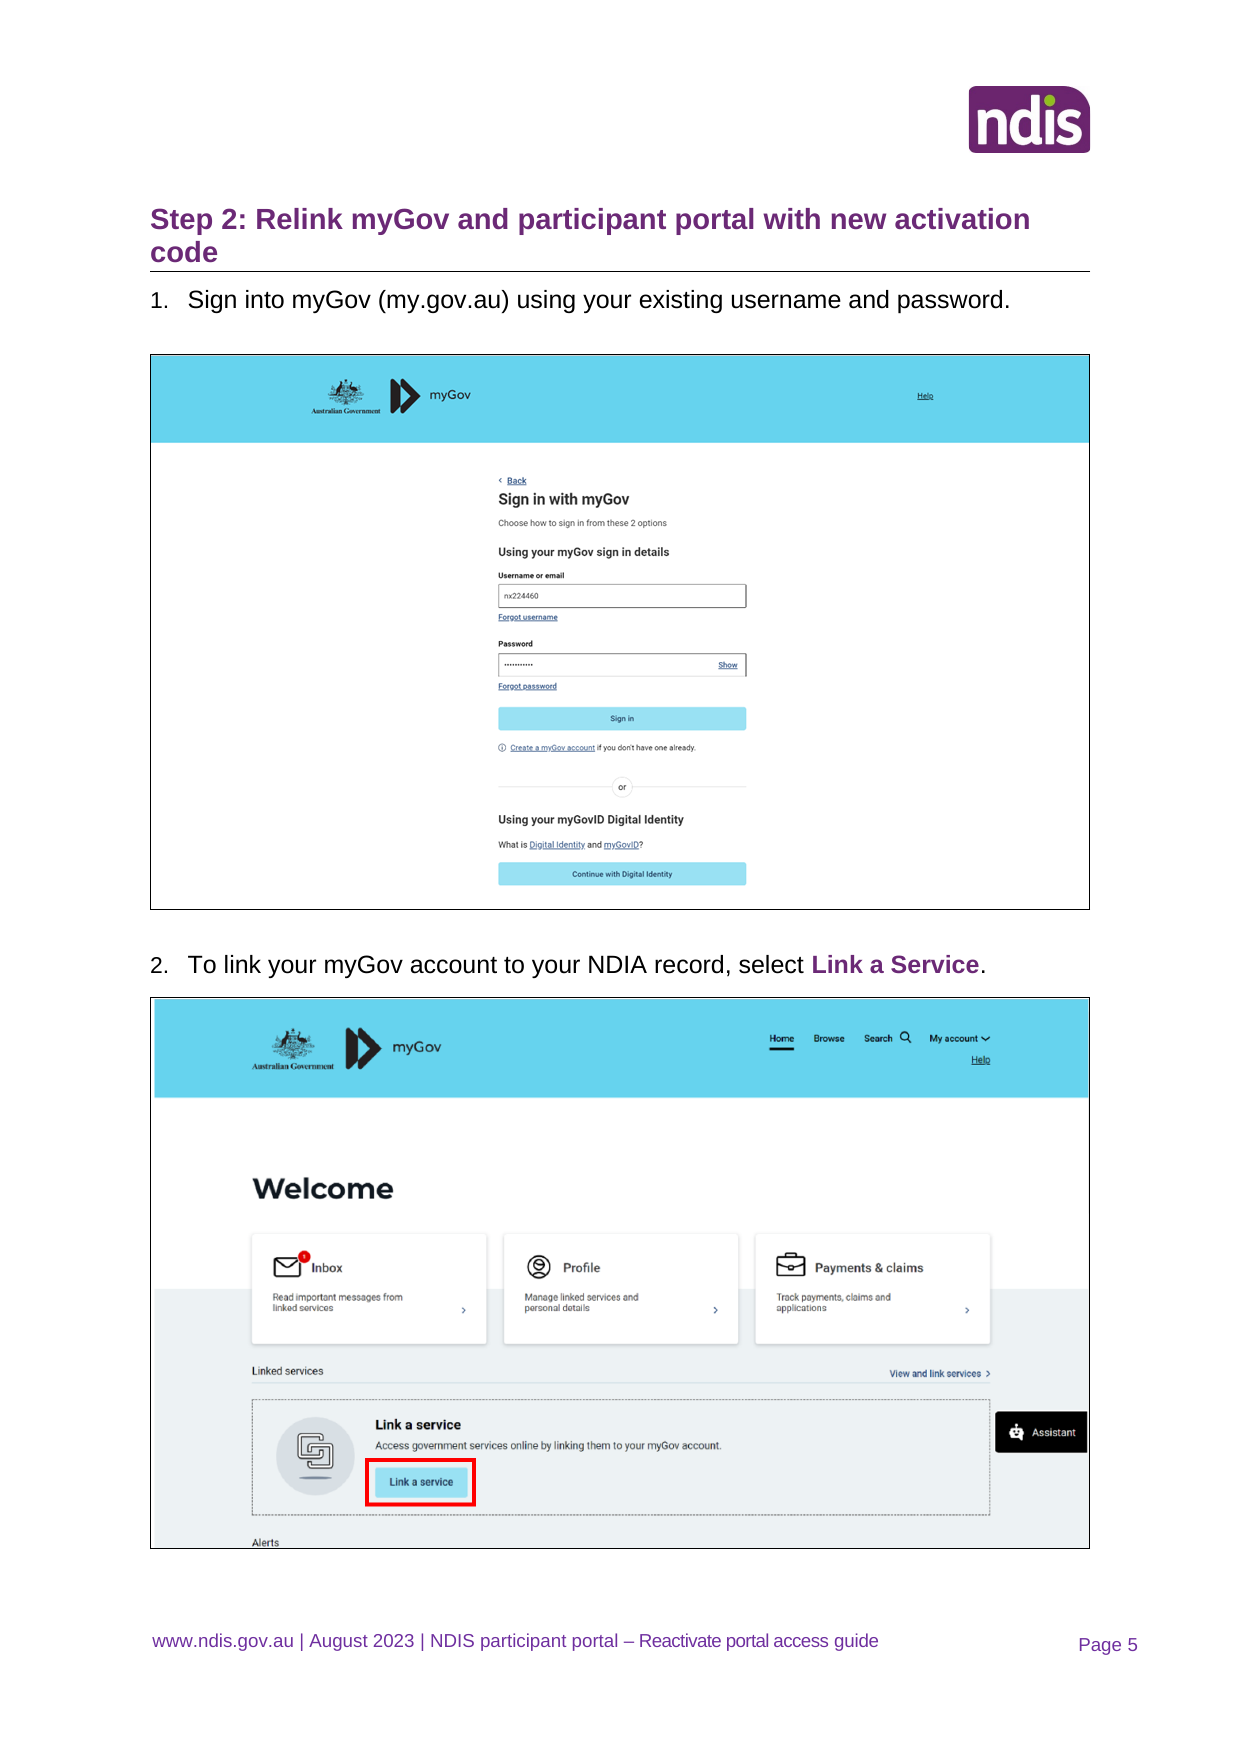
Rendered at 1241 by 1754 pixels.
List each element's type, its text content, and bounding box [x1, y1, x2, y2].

subtitle Step 2: Relink myGov and participant portal with new activation code [150, 202, 1090, 271]
picture [968, 86, 1091, 153]
picture [151, 355, 1089, 909]
list Sign into myGov (my.gov.au) using your existing username and password. [150, 285, 1090, 313]
list To link your myGov account to your NDIA record, select Link a Service. [150, 950, 1090, 979]
picture [151, 998, 1089, 1548]
